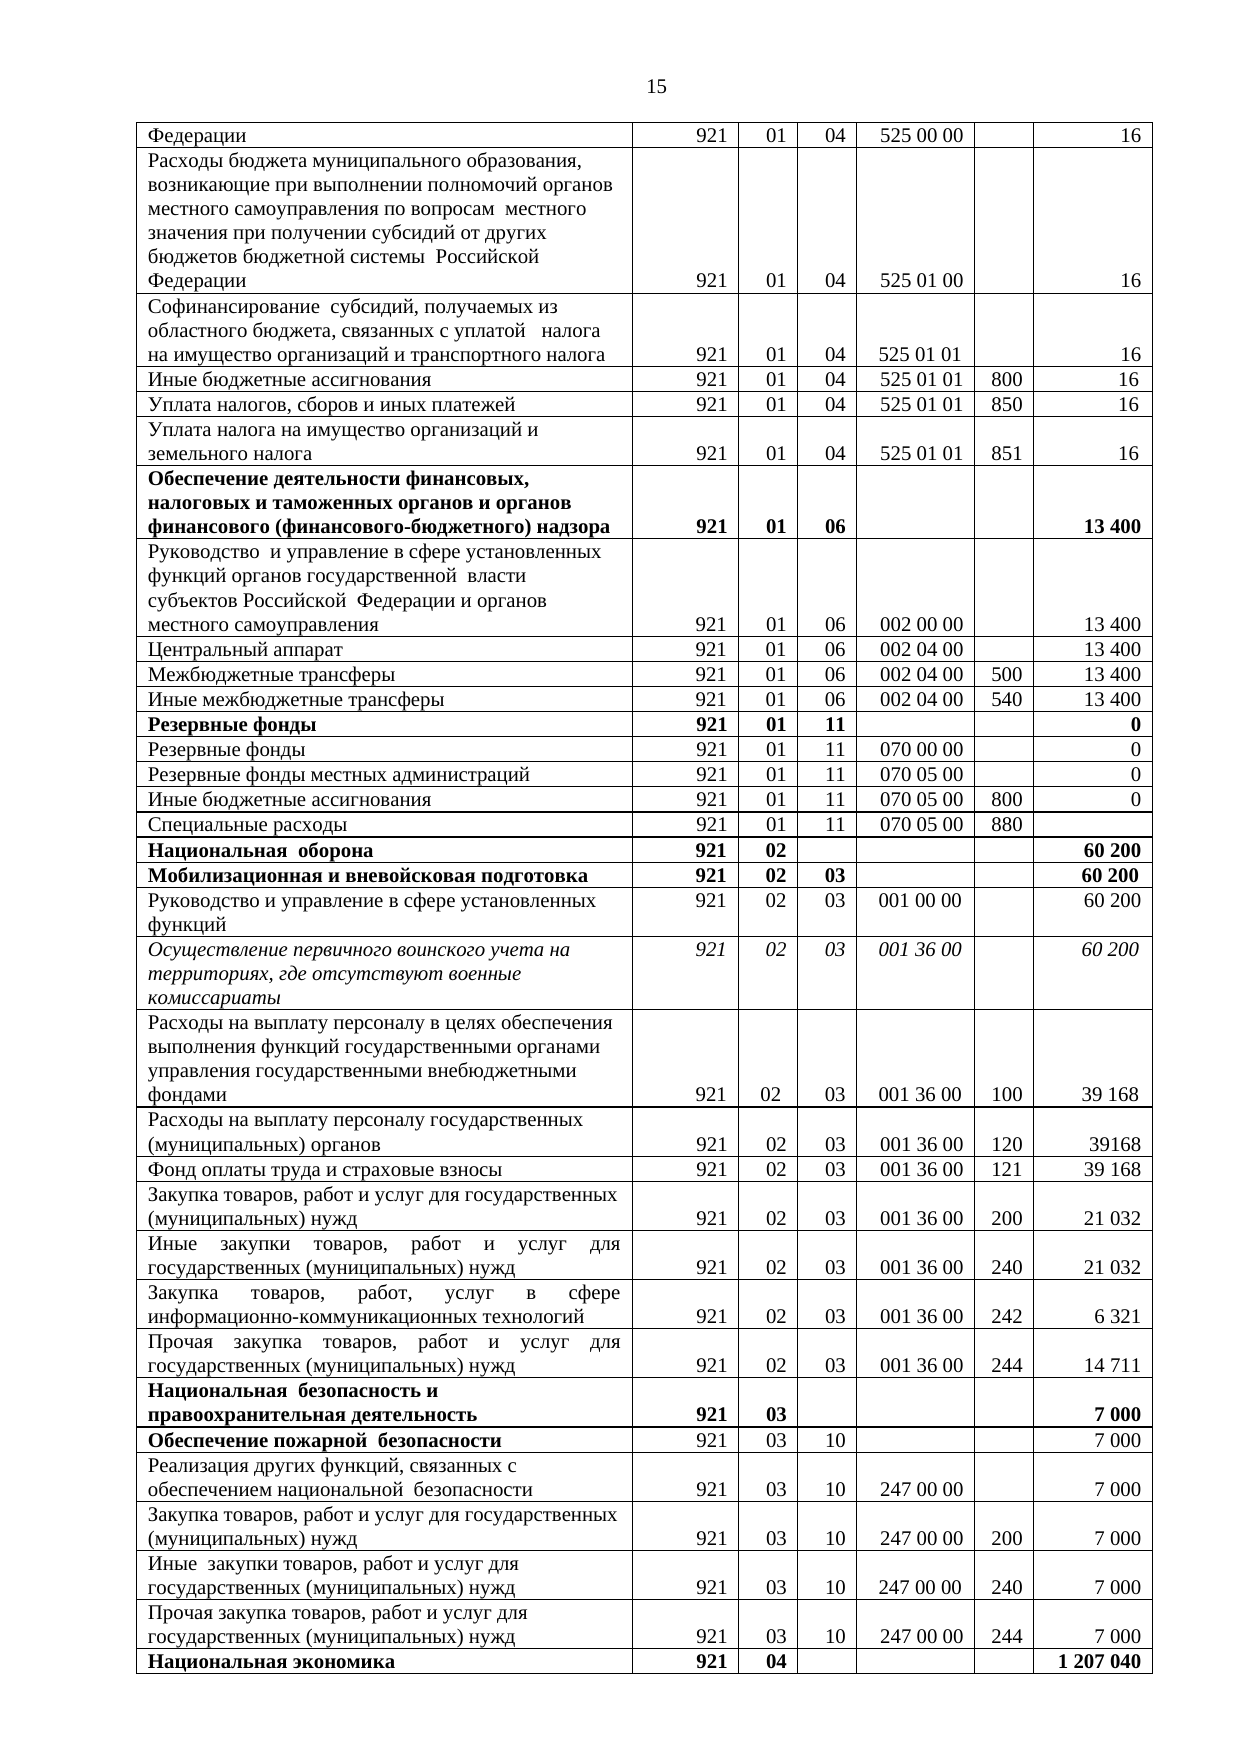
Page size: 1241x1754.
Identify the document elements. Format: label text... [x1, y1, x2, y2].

table_cell 921 [633, 787, 738, 811]
table_cell [975, 937, 1033, 1009]
table_cell [857, 1378, 974, 1426]
table_cell 02 [739, 1329, 797, 1377]
table_cell 247 00 00 [857, 1453, 974, 1501]
table_cell 16 [1034, 417, 1152, 465]
table_cell 921 [633, 417, 738, 465]
table_cell 60 200 [1034, 838, 1152, 862]
table_cell 200 [975, 1502, 1033, 1550]
table_cell 921 [633, 148, 738, 292]
table_cell 247 00 00 [857, 1502, 974, 1550]
table_cell 02 [739, 937, 797, 1009]
table_cell Закупка товаров, работ и услуг для государственных (муниципальных) нужд [137, 1182, 632, 1230]
table_cell Резервные фонды местных администраций [137, 762, 632, 786]
table_cell 001 00 00 [857, 888, 974, 936]
table_cell 02 [739, 838, 797, 862]
table_cell 921 [633, 863, 738, 887]
table_cell 01 [739, 539, 797, 636]
table_cell 01 [739, 662, 797, 686]
table_cell Прочая закупка товаров, работ и услуг для государственных (муниципальных) нужд [137, 1600, 632, 1648]
table_cell [975, 123, 1033, 147]
table_cell Центральный аппарат [137, 637, 632, 661]
table_cell 240 [975, 1551, 1033, 1599]
table_cell Мобилизационная и вневойсковая подготовка [137, 863, 632, 887]
table_cell [857, 863, 974, 887]
table_cell 921 [633, 1649, 738, 1673]
table_cell [975, 1453, 1033, 1501]
table_cell 10 [798, 1453, 856, 1501]
table_cell 01 [739, 466, 797, 538]
table_cell 02 [739, 1157, 797, 1181]
table_cell 03 [798, 1157, 856, 1181]
table_cell 921 [633, 813, 738, 836]
table_cell 13 400 [1034, 466, 1152, 538]
table_cell Закупка товаров, работ, услуг в сфере информационно-коммуникационных технологий [137, 1280, 632, 1328]
table_cell 03 [798, 863, 856, 887]
table_cell Иные межбюджетные трансферы [137, 687, 632, 711]
table_cell Руководство и управление в сфере установленных функций органов государственной власти субъектов Российской Федерации и органов местного самоуправления [137, 539, 632, 636]
table_cell 03 [798, 1329, 856, 1377]
table_cell 60 200 [1034, 863, 1152, 887]
table_cell 001 36 00 [857, 937, 974, 1009]
table_cell 10 [798, 1600, 856, 1648]
table_cell 100 [975, 1010, 1033, 1106]
table_cell [975, 294, 1033, 366]
table_cell 921 [633, 1280, 738, 1328]
table_cell 11 [798, 813, 856, 836]
table_cell 001 36 00 [857, 1157, 974, 1181]
table_cell 03 [739, 1378, 797, 1426]
table_cell 002 04 00 [857, 637, 974, 661]
table_cell 01 [739, 392, 797, 416]
table_cell 921 [633, 1428, 738, 1452]
table_cell 13 400 [1034, 687, 1152, 711]
table_cell [975, 1649, 1033, 1673]
table_cell Закупка товаров, работ и услуг для государственных (муниципальных) нужд [137, 1502, 632, 1550]
table_cell 10 [798, 1551, 856, 1599]
table_cell 242 [975, 1280, 1033, 1328]
table_cell 16 [1034, 294, 1152, 366]
table_cell Специальные расходы [137, 813, 632, 836]
table_cell 7 000 [1034, 1600, 1152, 1648]
table_cell 800 [975, 787, 1033, 811]
table_cell Софинансирование субсидий, получаемых из областного бюджета, связанных с уплатой налога на имущество организаций и транспортного налога [137, 294, 632, 366]
table_cell 921 [633, 123, 738, 147]
table_cell 16 [1034, 392, 1152, 416]
table_cell 7 000 [1034, 1378, 1152, 1426]
table_cell 070 00 00 [857, 737, 974, 761]
table_cell 200 [975, 1182, 1033, 1230]
table_cell 247 00 00 [857, 1551, 974, 1599]
table_cell 01 [739, 737, 797, 761]
table_cell 06 [798, 539, 856, 636]
table_cell 11 [798, 787, 856, 811]
table_cell Национальная экономика [137, 1649, 632, 1673]
table_cell Реализация других функций, связанных с обеспечением национальной безопасности [137, 1453, 632, 1501]
table_cell [975, 539, 1033, 636]
table_cell [798, 838, 856, 862]
table_cell 001 36 00 [857, 1329, 974, 1377]
table_cell 921 [633, 1157, 738, 1181]
table_cell 06 [798, 662, 856, 686]
table_cell 921 [633, 838, 738, 862]
table_cell [798, 1649, 856, 1673]
table_cell 070 05 00 [857, 762, 974, 786]
table_cell 13 400 [1034, 662, 1152, 686]
table_cell [975, 863, 1033, 887]
table_cell [1034, 813, 1152, 836]
table_cell 11 [798, 737, 856, 761]
table_cell [975, 762, 1033, 786]
table_cell 525 01 01 [857, 392, 974, 416]
table_cell 851 [975, 417, 1033, 465]
table_cell 04 [739, 1649, 797, 1673]
table_cell 06 [798, 637, 856, 661]
table_cell Резервные фонды [137, 737, 632, 761]
table_cell Осуществление первичного воинского учета на территориях, где отсутствуют военные комиссариаты [137, 937, 632, 1009]
table_cell 880 [975, 813, 1033, 836]
table_cell 03 [739, 1551, 797, 1599]
table_cell Обеспечение пожарной безопасности [137, 1428, 632, 1452]
table_cell 244 [975, 1329, 1033, 1377]
table_cell [975, 838, 1033, 862]
table_cell 02 [739, 1182, 797, 1230]
table_cell 16 [1034, 123, 1152, 147]
table_cell 04 [798, 148, 856, 292]
table_cell 01 [739, 294, 797, 366]
table_cell 001 36 00 [857, 1231, 974, 1279]
table_cell 800 [975, 367, 1033, 391]
table_cell Уплата налога на имущество организаций и земельного налога [137, 417, 632, 465]
table_cell 03 [798, 1182, 856, 1230]
table_cell Иные закупки товаров, работ и услуг для государственных (муниципальных) нужд [137, 1551, 632, 1599]
table_cell 001 36 00 [857, 1010, 974, 1106]
table_cell 070 05 00 [857, 787, 974, 811]
table_cell 921 [633, 637, 738, 661]
table_cell 921 [633, 1182, 738, 1230]
table_cell 525 01 01 [857, 417, 974, 465]
table_cell 01 [739, 367, 797, 391]
table_cell 39168 [1034, 1108, 1152, 1156]
table_cell 21 032 [1034, 1231, 1152, 1279]
table_cell Межбюджетные трансферы [137, 662, 632, 686]
table_cell 001 36 00 [857, 1182, 974, 1230]
table_cell 921 [633, 712, 738, 736]
table_cell [857, 838, 974, 862]
table_cell 04 [798, 294, 856, 366]
table_cell 04 [798, 367, 856, 391]
table_cell 02 [739, 863, 797, 887]
table_cell 01 [739, 813, 797, 836]
table_cell 39 168 [1034, 1010, 1152, 1106]
table_cell 002 00 00 [857, 539, 974, 636]
table_cell 7 000 [1034, 1551, 1152, 1599]
table_cell [857, 1428, 974, 1452]
table_cell 02 [739, 1231, 797, 1279]
table_cell 121 [975, 1157, 1033, 1181]
table_cell 002 04 00 [857, 662, 974, 686]
table_cell Резервные фонды [137, 712, 632, 736]
table_cell 921 [633, 367, 738, 391]
table_cell 0 [1034, 712, 1152, 736]
table_cell 60 200 [1034, 937, 1152, 1009]
table_cell 921 [633, 1502, 738, 1550]
table_cell 921 [633, 1108, 738, 1156]
table_cell 03 [739, 1600, 797, 1648]
table_cell 921 [633, 466, 738, 538]
table_cell [857, 466, 974, 538]
table_cell Расходы на выплату персоналу государственных (муниципальных) органов [137, 1108, 632, 1156]
table_cell 03 [798, 888, 856, 936]
table_cell 03 [739, 1428, 797, 1452]
table_cell 01 [739, 417, 797, 465]
table_cell 921 [633, 294, 738, 366]
table_cell 02 [739, 1108, 797, 1156]
table_cell 921 [633, 762, 738, 786]
table_cell 11 [798, 762, 856, 786]
table_cell 001 36 00 [857, 1280, 974, 1328]
table_cell 0 [1034, 737, 1152, 761]
table_cell 921 [633, 1453, 738, 1501]
table_cell 002 04 00 [857, 687, 974, 711]
table_cell 03 [739, 1453, 797, 1501]
table_cell [798, 1378, 856, 1426]
table_cell Уплата налогов, сборов и иных платежей [137, 392, 632, 416]
table_cell [857, 1649, 974, 1673]
table_cell [975, 148, 1033, 292]
table_cell 525 01 01 [857, 294, 974, 366]
table_cell 04 [798, 123, 856, 147]
table_cell 921 [633, 687, 738, 711]
table_cell 06 [798, 466, 856, 538]
table_cell 03 [798, 1010, 856, 1106]
table_cell Прочая закупка товаров, работ и услуг для государственных (муниципальных) нужд [137, 1329, 632, 1377]
table_cell Расходы на выплату персоналу в целях обеспечения выполнения функций государственными органами управления государственными внебюджетными фондами [137, 1010, 632, 1106]
table_cell [975, 888, 1033, 936]
table_cell 001 36 00 [857, 1108, 974, 1156]
table_cell 1 207 040 [1034, 1649, 1152, 1673]
table_cell 10 [798, 1428, 856, 1452]
table_cell 921 [633, 392, 738, 416]
table_cell Обеспечение деятельности финансовых, налоговых и таможенных органов и органов финансового (финансового-бюджетного) надзора [137, 466, 632, 538]
table_cell 01 [739, 762, 797, 786]
table_cell 13 400 [1034, 539, 1152, 636]
table_cell [975, 1378, 1033, 1426]
table_cell 921 [633, 1551, 738, 1599]
table_cell 16 [1034, 367, 1152, 391]
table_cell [137, 123, 632, 147]
table_cell Руководство и управление в сфере установленных функций [137, 888, 632, 936]
table_cell 02 [739, 1010, 797, 1106]
table_cell 7 000 [1034, 1428, 1152, 1452]
table_cell 39 168 [1034, 1157, 1152, 1181]
table_cell 03 [739, 1502, 797, 1550]
table_cell 03 [798, 1108, 856, 1156]
table_cell 21 032 [1034, 1182, 1152, 1230]
table_cell 525 00 00 [857, 123, 974, 147]
table_cell 04 [798, 392, 856, 416]
table_cell 921 [633, 1010, 738, 1106]
table_cell 02 [739, 1280, 797, 1328]
table_cell 921 [633, 737, 738, 761]
table_cell 0 [1034, 762, 1152, 786]
table_cell 13 400 [1034, 637, 1152, 661]
table_cell 921 [633, 539, 738, 636]
table_cell 01 [739, 148, 797, 292]
table_cell 244 [975, 1600, 1033, 1648]
table_cell Иные бюджетные ассигнования [137, 367, 632, 391]
table_cell 01 [739, 123, 797, 147]
table_cell 247 00 00 [857, 1600, 974, 1648]
table_cell Фонд оплаты труда и страховые взносы [137, 1157, 632, 1181]
table_cell [975, 466, 1033, 538]
table_cell 11 [798, 712, 856, 736]
table_cell [975, 712, 1033, 736]
table_cell 01 [739, 787, 797, 811]
table_cell 7 000 [1034, 1502, 1152, 1550]
table_cell 7 000 [1034, 1453, 1152, 1501]
table_cell [975, 737, 1033, 761]
table_cell 540 [975, 687, 1033, 711]
table_cell 070 05 00 [857, 813, 974, 836]
table_cell 01 [739, 687, 797, 711]
table_cell 06 [798, 687, 856, 711]
table_cell 02 [739, 888, 797, 936]
table_cell 850 [975, 392, 1033, 416]
table_cell 60 200 [1034, 888, 1152, 936]
table_cell 921 [633, 662, 738, 686]
table_cell [975, 637, 1033, 661]
table_cell 921 [633, 1378, 738, 1426]
table_cell [975, 1428, 1033, 1452]
table_cell 04 [798, 417, 856, 465]
table_cell 16 [1034, 148, 1152, 292]
table_cell 921 [633, 1600, 738, 1648]
table_cell Национальная оборона [137, 838, 632, 862]
table_cell Национальная безопасность и правоохранительная деятельность [137, 1378, 632, 1426]
table_cell 6 321 [1034, 1280, 1152, 1328]
table_cell 525 01 00 [857, 148, 974, 292]
table_cell [857, 712, 974, 736]
table_cell 921 [633, 888, 738, 936]
table_cell 525 01 01 [857, 367, 974, 391]
table_cell Иные бюджетные ассигнования [137, 787, 632, 811]
table_cell 03 [798, 1231, 856, 1279]
table_cell Иные закупки товаров, работ и услуг для государственных (муниципальных) нужд [137, 1231, 632, 1279]
table_cell 01 [739, 637, 797, 661]
table_cell 500 [975, 662, 1033, 686]
table_cell 03 [798, 1280, 856, 1328]
table_cell 921 [633, 937, 738, 1009]
table_cell 01 [739, 712, 797, 736]
table_cell 240 [975, 1231, 1033, 1279]
table_cell 921 [633, 1329, 738, 1377]
table_cell 0 [1034, 787, 1152, 811]
table_cell 14 711 [1034, 1329, 1152, 1377]
table_cell 03 [798, 937, 856, 1009]
table_cell 921 [633, 1231, 738, 1279]
table_cell 10 [798, 1502, 856, 1550]
table_cell 120 [975, 1108, 1033, 1156]
